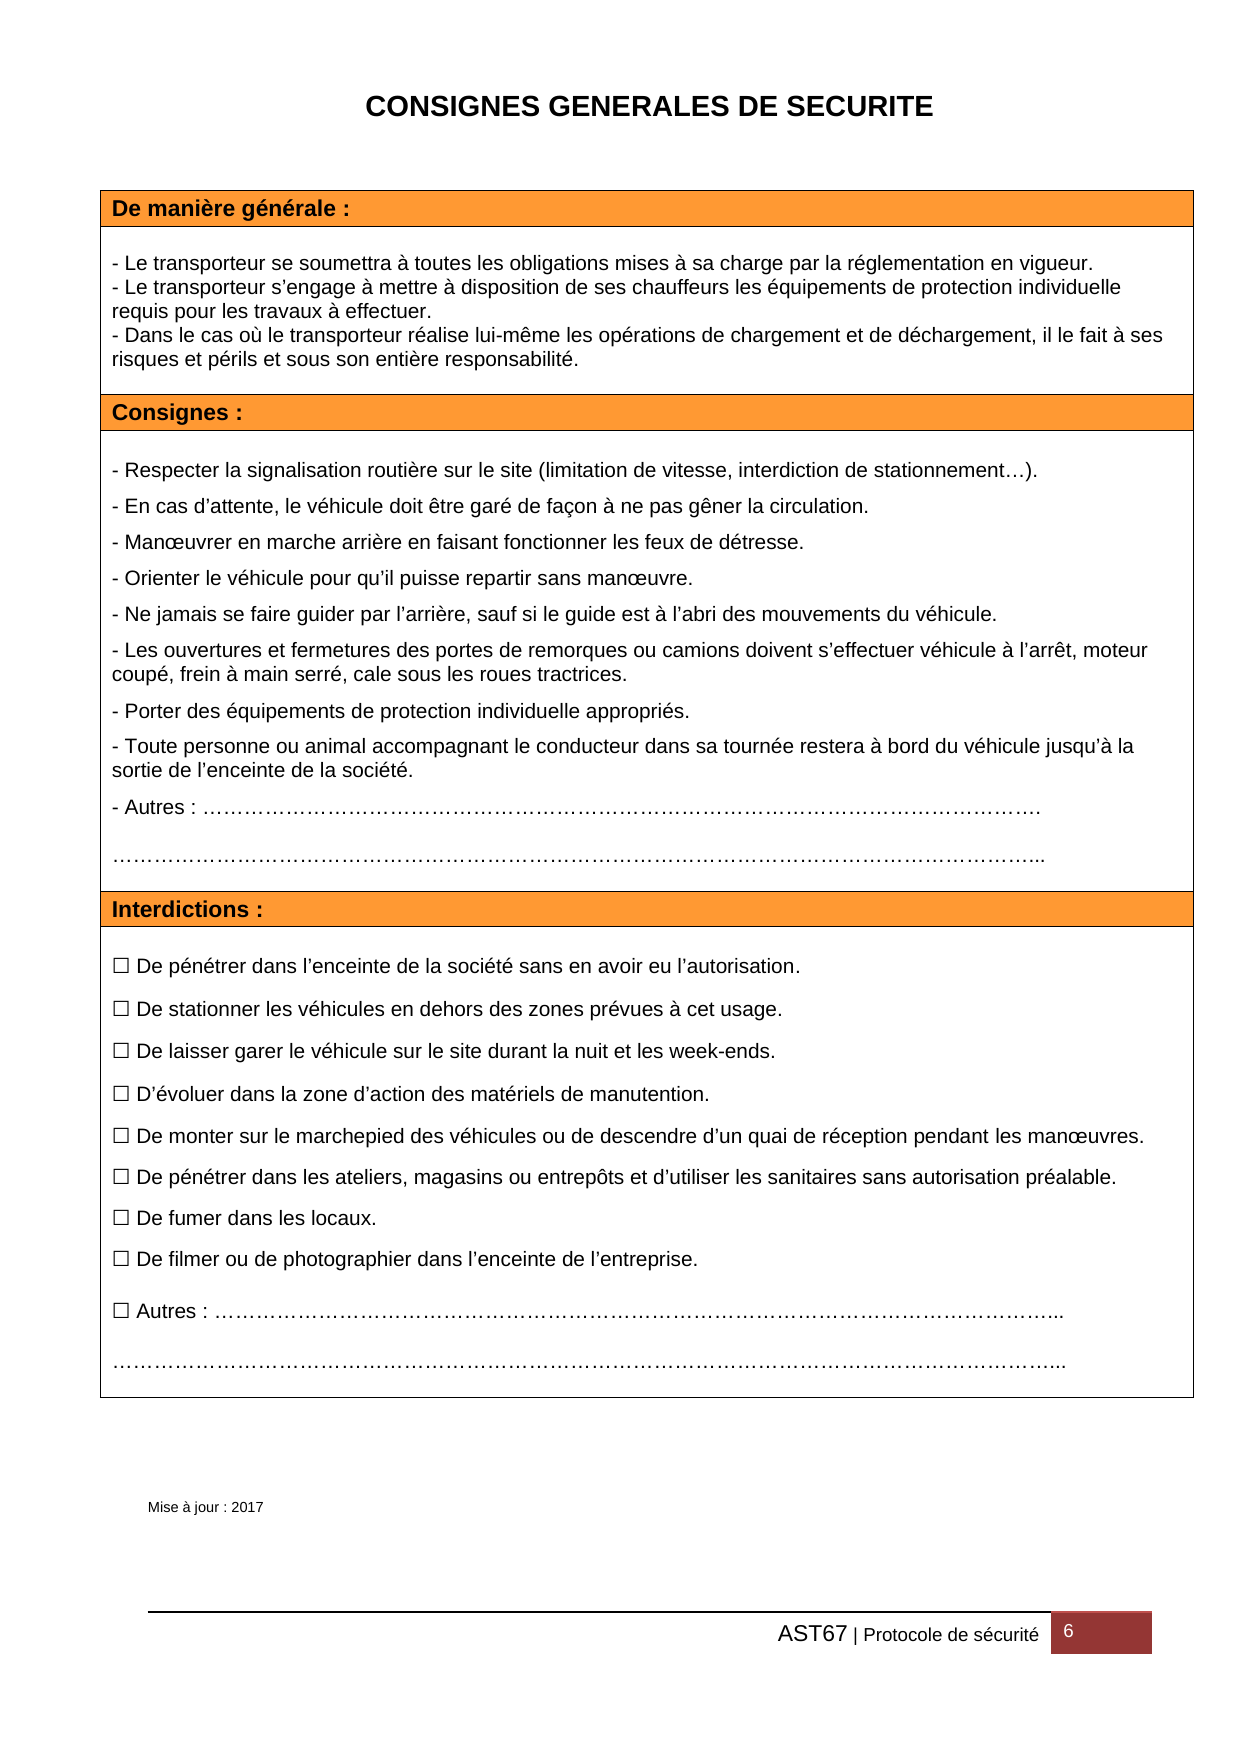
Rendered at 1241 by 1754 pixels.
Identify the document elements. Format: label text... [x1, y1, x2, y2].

table_cell De pénétrer dans l’enceinte de la société sans en avoir eu l’autorisation. De stationner les véhicules en dehors des zones prévues à cet usage. De laisser garer le véhicule sur le site durant la nuit et les week-ends. D’évoluer dans la zone d’action des matériels de manutention. De monter sur le marchepied des véhicules ou de descendre d’un quai de réception pendant les manœuvres. De pénétrer dans les ateliers, magasins ou entrepôts et d’utiliser les sanitaires sans autorisation préalable. De fumer dans les locaux. De filmer ou de photographier dans l’enceinte de l’entreprise. Autres : …………………………………………………………………………………………………………... ………………………………………………………………………………………………………………………... [101, 927, 1193, 1397]
text Mise à jour : 2017 [148, 1499, 1152, 1515]
table_cell - Le transporteur se soumettra à toutes les obligations mises à sa charge par la réglementation en vigueur. - Le transporteur s’engage à mettre à disposition de ses chauffeurs les équipements de protection individuelle requis pour les travaux à effectuer. - Dans le cas où le transporteur réalise lui-même les opérations de chargement et de déchargement, il le fait à ses risques et périls et sous son entière responsabilité. [101, 227, 1193, 394]
table_header De manière générale : [101, 191, 1193, 226]
table_cell - Respecter la signalisation routière sur le site (limitation de vitesse, interdiction de stationnement…). - En cas d’attente, le véhicule doit être garé de façon à ne pas gêner la circulation. - Manœuvrer en marche arrière en faisant fonctionner les feux de détresse. - Orienter le véhicule pour qu’il puisse repartir sans manœuvre. - Ne jamais se faire guider par l’arrière, sauf si le guide est à l’abri des mouvements du véhicule. - Les ouvertures et fermetures des portes de remorques ou camions doivent s’effectuer véhicule à l’arrêt, moteur coupé, frein à main serré, cale sous les roues tractrices. - Porter des équipements de protection individuelle appropriés. - Toute personne ou animal accompagnant le conducteur dans sa tournée restera à bord du véhicule jusqu’à la sortie de l’enceinte de la société. - Autres : …………………………………………………………………………………………………………. ……………………………………………………………………………………………………………………... [101, 431, 1193, 891]
text CONSIGNES GENERALES DE SECURITE [148, 89, 1152, 122]
table_cell Consignes : [101, 395, 1193, 430]
table_cell Interdictions : [101, 892, 1193, 926]
